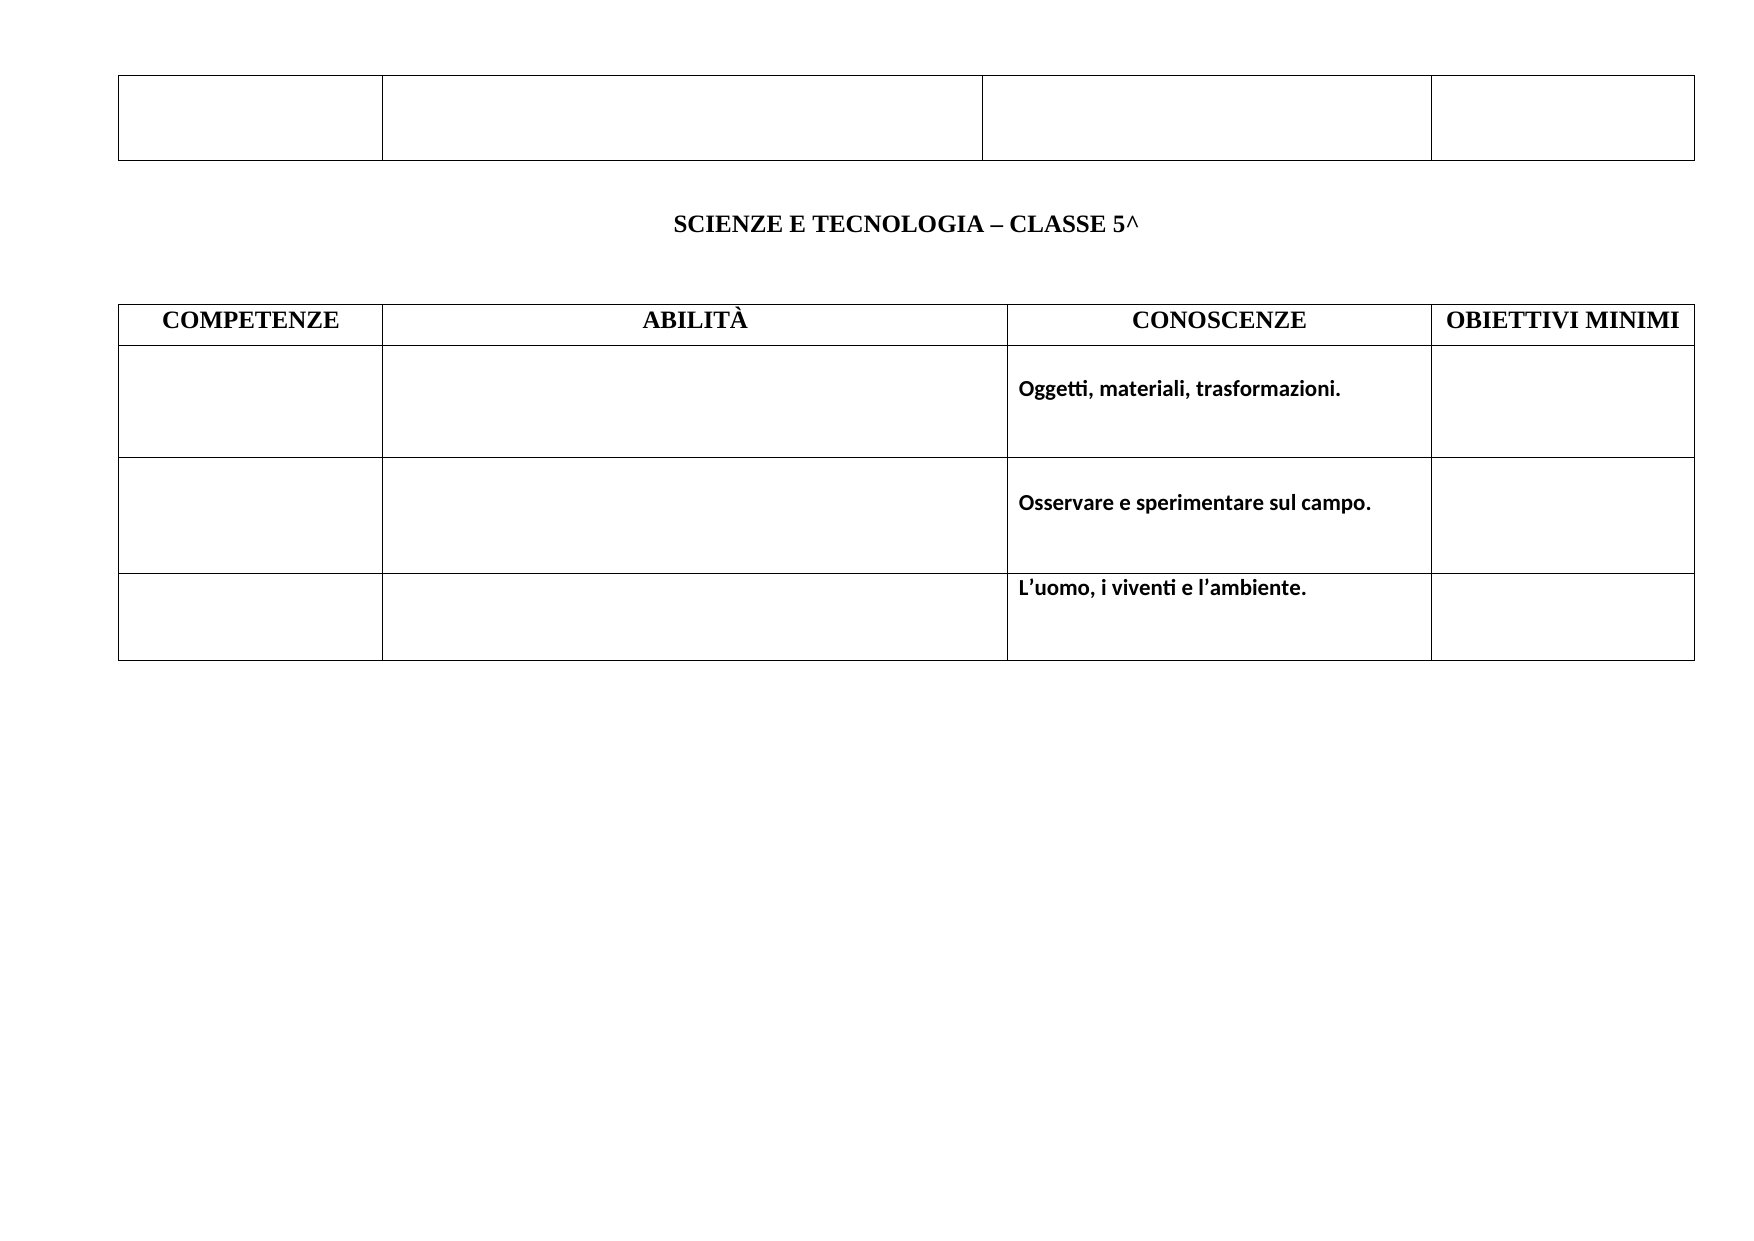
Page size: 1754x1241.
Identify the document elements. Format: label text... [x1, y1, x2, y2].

table_cell [1432, 346, 1694, 457]
table_header COMPETENZE [119, 305, 382, 344]
table_cell [1432, 76, 1694, 160]
table_cell [383, 346, 1007, 457]
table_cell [983, 76, 1431, 160]
table_header CONOSCENZE [1008, 305, 1431, 344]
table_cell Osservare e sperimentare sul campo. [1008, 458, 1431, 572]
table_cell [383, 76, 982, 160]
table_cell [1432, 574, 1694, 660]
table_cell [119, 346, 382, 457]
table_cell L’uomo, i viventi e l’ambiente. [1008, 574, 1431, 660]
table_cell Oggetti, materiali, trasformazioni. [1008, 346, 1431, 457]
table_cell [119, 458, 382, 572]
table_header OBIETTIVI MINIMI [1432, 305, 1694, 344]
table_cell [119, 76, 382, 160]
table_header ABILITÀ [383, 305, 1007, 344]
table_cell [383, 458, 1007, 572]
table_cell [1432, 458, 1694, 572]
table_cell [383, 574, 1007, 660]
table_cell [119, 574, 382, 660]
text SCIENZE E TECNOLOGIA – CLASSE 5^ [118, 209, 1695, 238]
